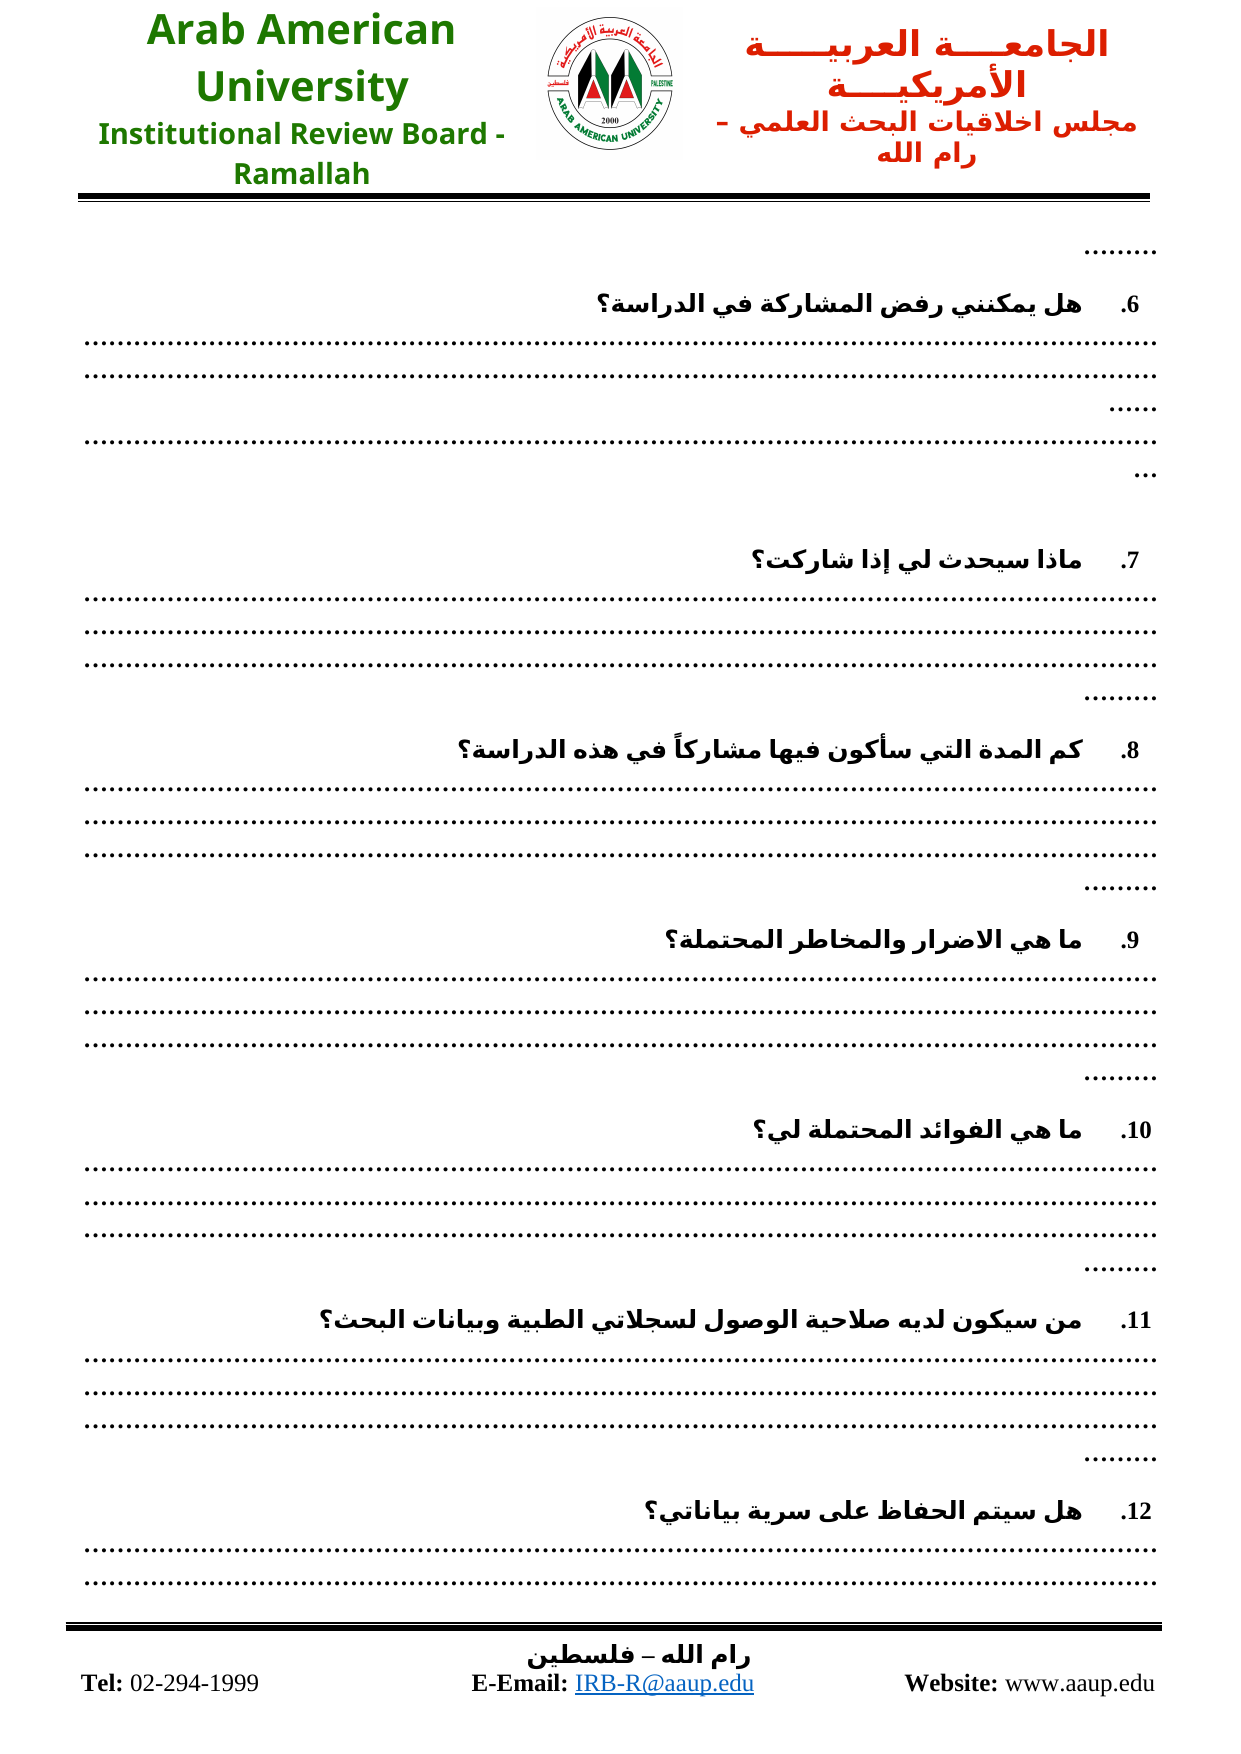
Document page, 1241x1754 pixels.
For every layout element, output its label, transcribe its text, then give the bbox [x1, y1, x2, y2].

text …………………………………………………………………………………………………………………… [66, 421, 1158, 483]
text ……………………………………………………………………………………………………………………………………………………………………………………………………………………………………………………………………………………………………………………………………………………………… [66, 231, 1158, 260]
list هل سيتم الحفاظ على سرية بياناتي؟ [66, 1496, 1120, 1524]
text ……………………………………………………………………………………………………………………………………………………………………………………………………………………………………………………………………………………………………………………………………………………………… [66, 768, 1158, 896]
text ……………………………………………………………………………………………………………………………………………………………………………………………………………………………………………………………………………………………………………………………………………………………… [66, 958, 1158, 1086]
text ……………………………………………………………………………………………………………………………………………………………………………………………………………………………………………………………………………………………………………………………………………………………… [66, 1529, 1158, 1591]
list ماذا سيحدث لي إذا شاركت؟ [66, 545, 1120, 574]
text ……………………………………………………………………………………………………………………………………………………………………………………………………………………………………………………………………………………………………………………………………………………………… [66, 578, 1158, 706]
list ما هي الفوائد المحتملة لي؟ [66, 1116, 1120, 1144]
list ما هي الاضرار والمخاطر المحتملة؟ [66, 925, 1120, 954]
list كم المدة التي سأكون فيها مشاركاً في هذه الدراسة؟ [66, 735, 1120, 764]
text ……………………………………………………………………………………………………………………………………………………………………………………………………………………………………………………………………………………………………………………………………………………………… [66, 1148, 1158, 1276]
picture [536, 7, 684, 160]
text ……………………………………………………………………………………………………………………………………………………………………………………………………………………………………………………………………………………………………………………………………………………………… [66, 1339, 1158, 1466]
list هل يمكنني رفض المشاركة في الدراسة؟ [66, 289, 1120, 318]
list من سيكون لديه صلاحية الوصول لسجلاتي الطبية وبيانات البحث؟ [66, 1306, 1120, 1334]
text ………………………………………………………………………………………………………………………………………………………………………………………………………………………………………… [66, 322, 1158, 417]
